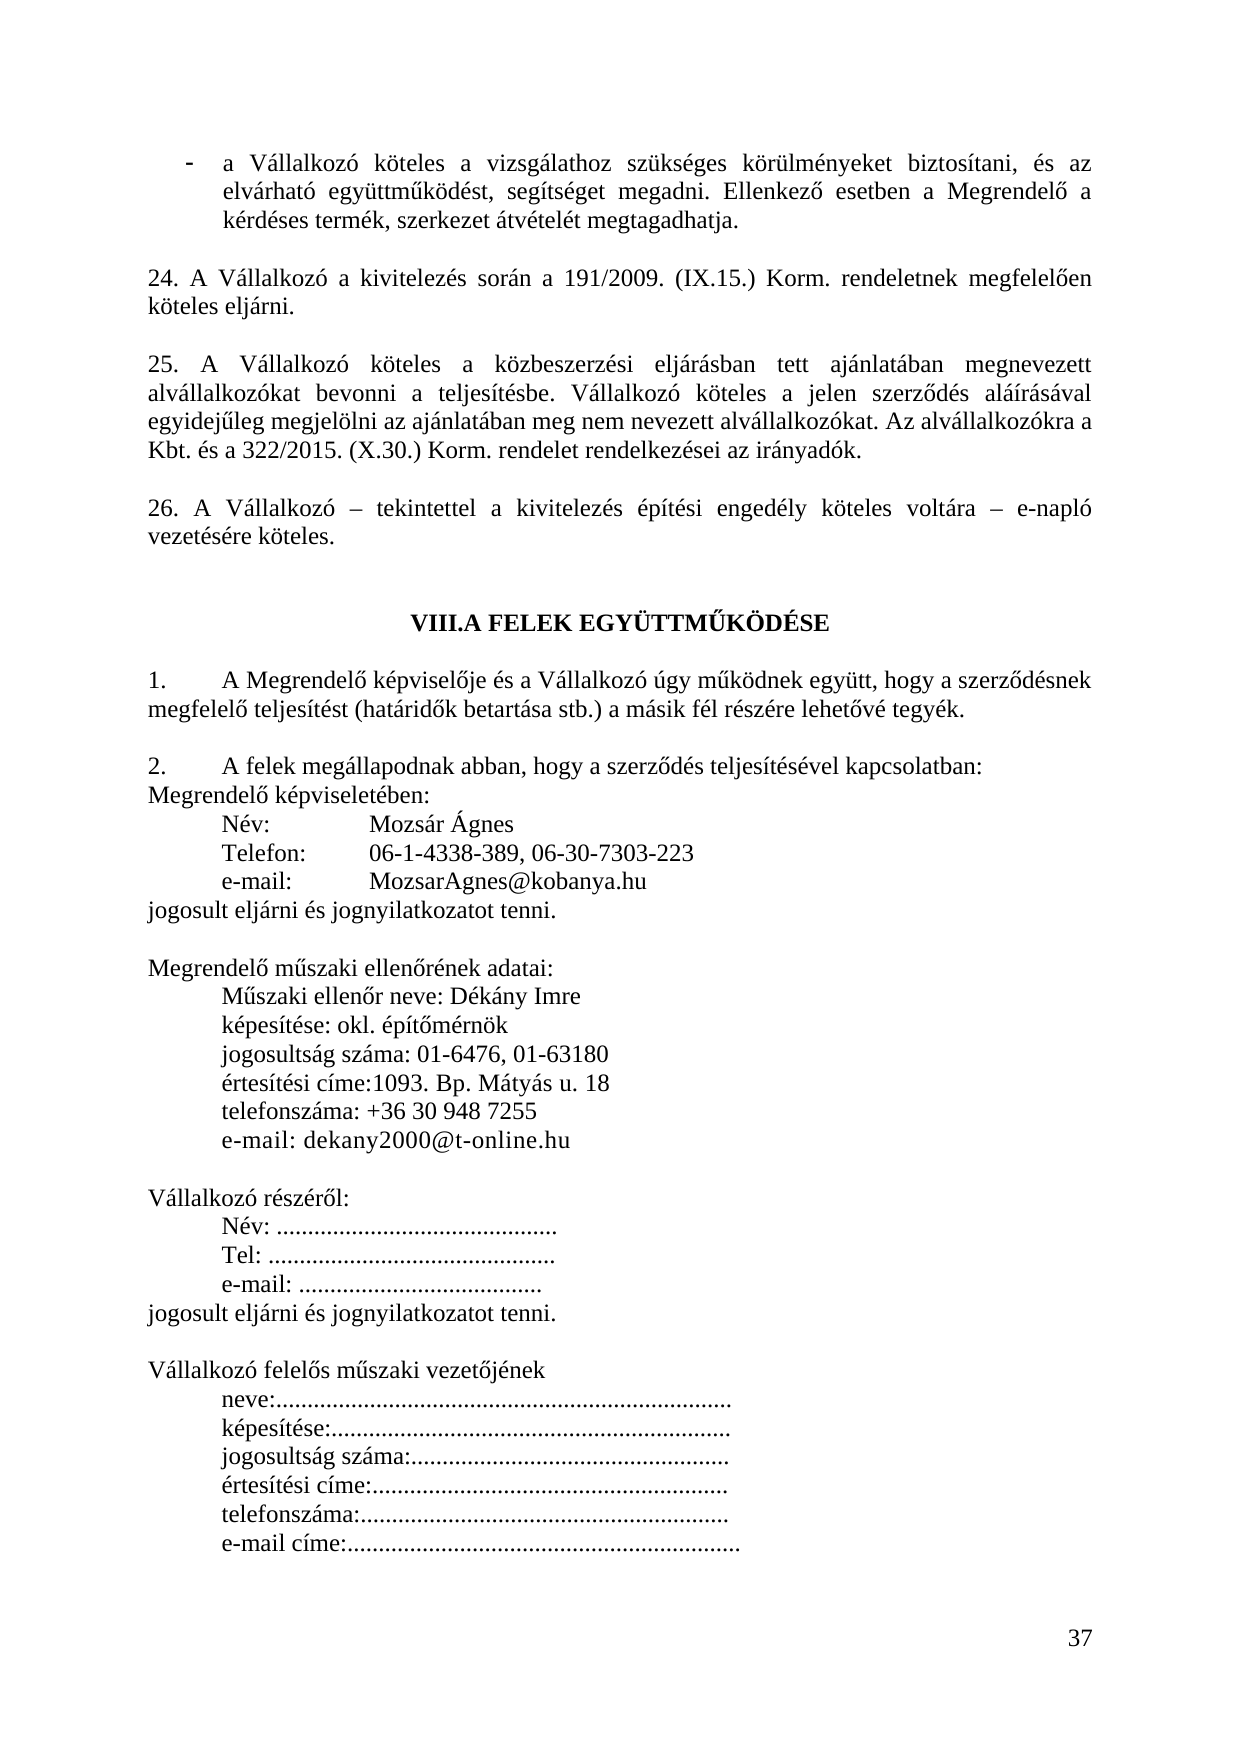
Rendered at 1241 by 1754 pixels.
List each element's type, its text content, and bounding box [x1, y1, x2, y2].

text telefonszáma:........................................................... [221, 1499, 1091, 1528]
text Műszaki ellenőr neve: Dékány Imre [221, 981, 1093, 1010]
text jogosultság száma:................................................... [221, 1441, 1093, 1470]
text értesítési címe:......................................................... [221, 1470, 1093, 1499]
text 25. A Vállalkozó köteles a közbeszerzési eljárásban tett ajánlatában megnevezett alvállalkozókat bevonni a teljesítésbe. Vállalkozó köteles a jelen szerződés aláírásával egyidejűleg megjelölni az ajánlatában meg nem nevezett alvállalkozókat. Az alvállalkozókra a Kbt. és a 322/2015. (X.30.) Korm. rendelet rendelkezései az irányadók. [148, 349, 1093, 464]
text e-mail: MozsarAgnes@kobanya.hu [221, 866, 1093, 895]
list a Vállalkozó köteles a vizsgálathoz szükséges körülményeket biztosítani, és az elvárható együttműködést, segítséget megadni. Ellenkező esetben a Megrendelő a kérdéses termék, szerkezet átvételét megtagadhatja. [185, 148, 1093, 234]
text jogosult eljárni és jognyilatkozatot tenni. [148, 895, 1093, 924]
text e-mail: ....................................... [221, 1269, 1093, 1298]
text értesítési címe:1093. Bp. Mátyás u. 18 [221, 1068, 1093, 1096]
text Vállalkozó felelős műszaki vezetőjének [148, 1355, 1093, 1384]
text jogosult eljárni és jognyilatkozatot tenni. [148, 1298, 1093, 1326]
list A felek megállapodnak abban, hogy a szerződés teljesítésével kapcsolatban: [148, 751, 1093, 780]
text Megrendelő műszaki ellenőrének adatai: [148, 953, 1093, 981]
text neve:......................................................................... [221, 1384, 1093, 1413]
list A Megrendelő képviselője és a Vállalkozó úgy működnek együtt, hogy a szerződésnek megfelelő teljesítést (határidők betartása stb.) a másik fél részére lehetővé tegyék. [148, 665, 1093, 723]
text e-mail címe:............................................................... [221, 1528, 1091, 1556]
text 24. A Vállalkozó a kivitelezés során a 191/2009. (IX.15.) Korm. rendeletnek megfelelően köteles eljárni. [148, 263, 1093, 320]
text képesítése:................................................................ [221, 1413, 1093, 1441]
text Név: ............................................. [221, 1211, 1093, 1240]
text telefonszáma: +36 30 948 7255 [221, 1096, 1093, 1125]
text Telefon: 06-1-4338-389, 06-30-7303-223 [221, 838, 1093, 866]
text VIII.A FELEK EGYÜTTMŰKÖDÉSE [148, 608, 1093, 636]
text Vállalkozó részéről: [148, 1183, 1093, 1211]
text 26. A Vállalkozó – tekintettel a kivitelezés építési engedély köteles voltára – e-napló vezetésére köteles. [148, 493, 1093, 550]
text képesítése: okl. építőmérnök [221, 1010, 1093, 1039]
text jogosultság száma: 01-6476, 01-63180 [221, 1039, 1093, 1068]
text Megrendelő képviseletében: [148, 780, 1093, 809]
text Név: Mozsár Ágnes [221, 809, 1093, 838]
text Tel: .............................................. [221, 1240, 1093, 1269]
text e-mail: dekany2000@t-online.hu [221, 1125, 1093, 1154]
